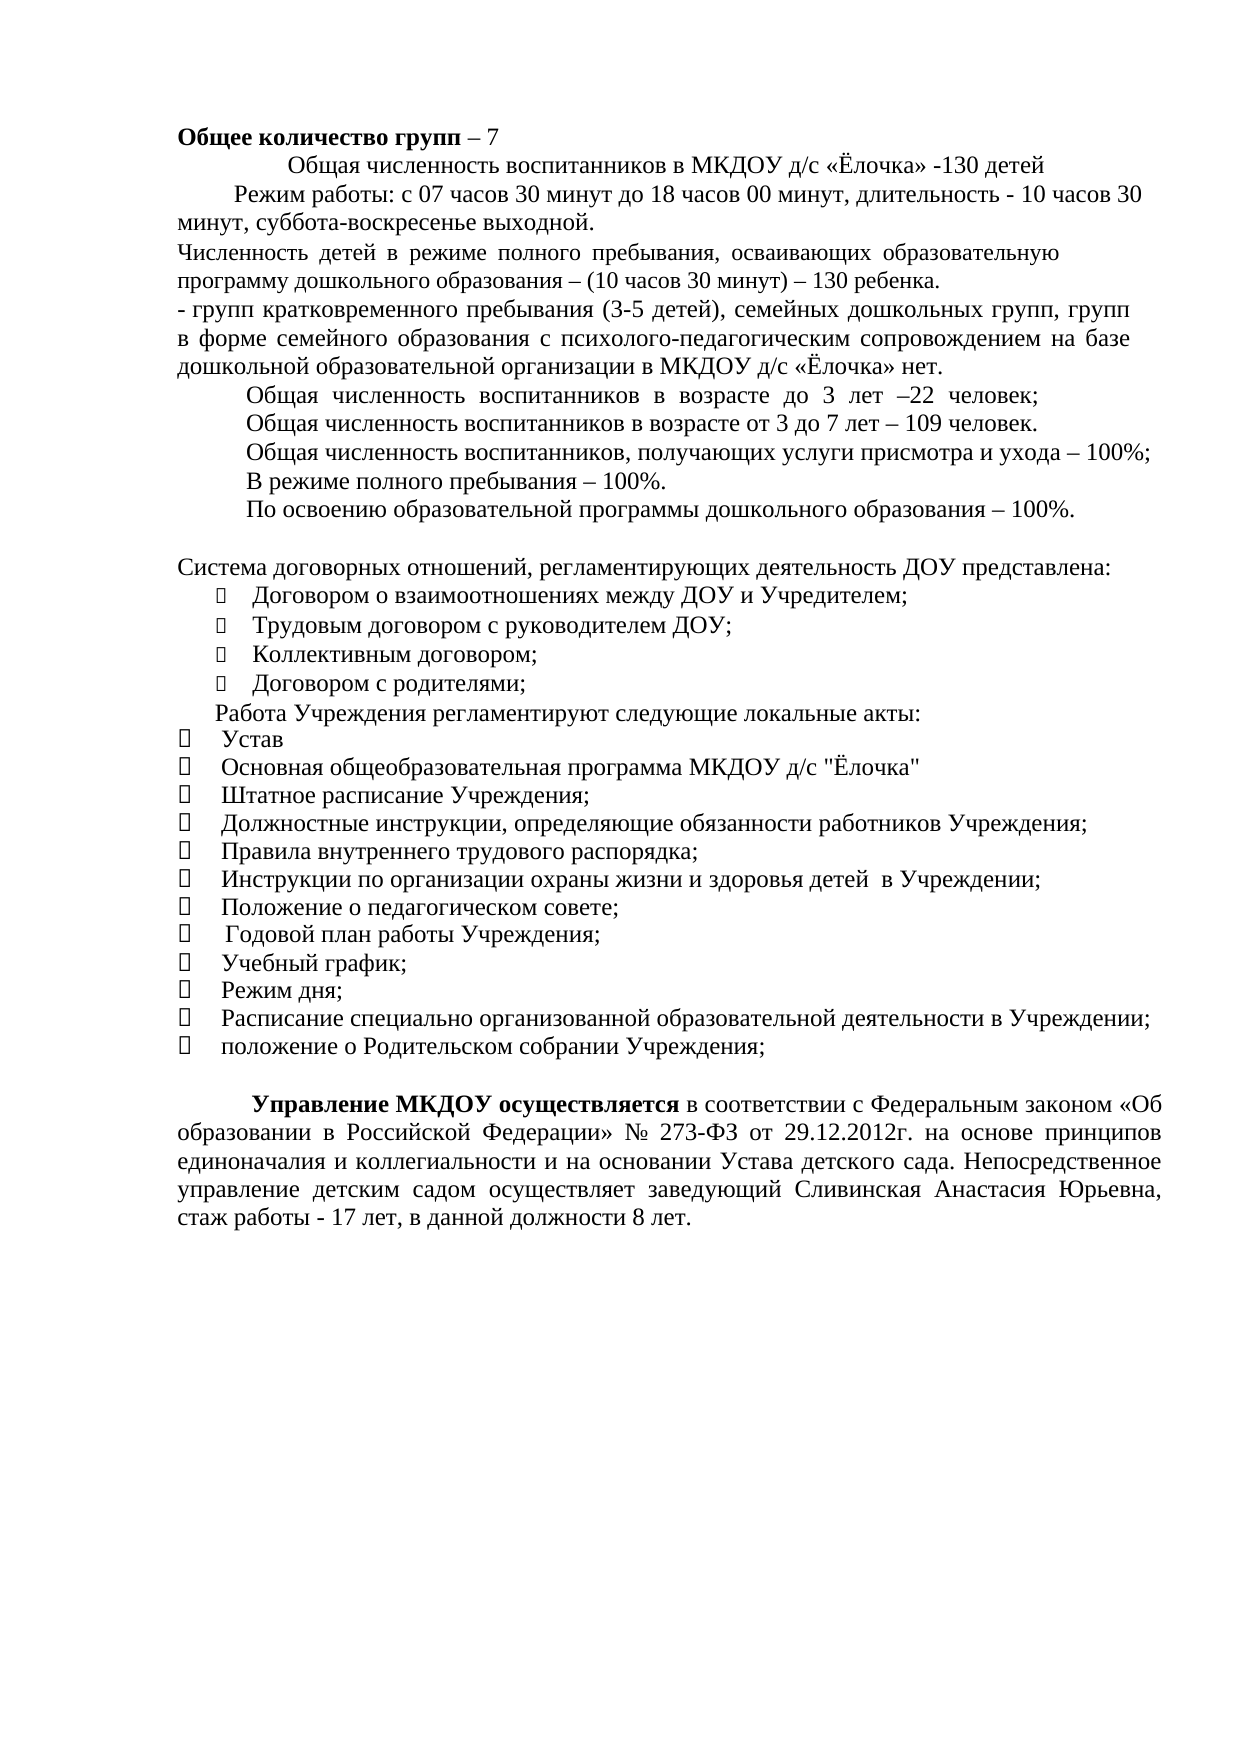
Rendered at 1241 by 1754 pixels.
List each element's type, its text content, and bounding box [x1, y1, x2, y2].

text По освоению образовательной программы дошкольного образования – 100%. [246, 495, 1163, 523]
list Трудовым договором с руководителем ДОУ; [214, 610, 1163, 639]
list положение о Родительском собрании Учреждения; [177, 1034, 1163, 1060]
list Режим дня; [177, 978, 1163, 1004]
list Правила внутреннего трудового распорядка; [177, 839, 1163, 864]
list Годовой план работы Учреждения; [177, 922, 1163, 948]
text Общая численность воспитанников, получающих услуги присмотра и ухода – 100%; [246, 437, 1163, 466]
list Должностные инструкции, определяющие обязанности работников Учреждения; [177, 811, 1163, 837]
text Режим работы: с 07 часов 30 минут до 18 часов 00 минут, длительность - 10 часов 30 минут, суббота-воскресенье выходной. [177, 181, 1144, 236]
list Основная общеобразовательная программа МКДОУ д/с "Ёлочка" [177, 755, 1163, 781]
list Устав [177, 727, 1163, 753]
list Договором с родителями; [214, 669, 1163, 698]
text В режиме полного пребывания – 100%. [246, 466, 1163, 495]
list Учебный график; [177, 951, 1163, 976]
text Управление МКДОУ осуществляется в соответствии с Федеральным законом «Об образовании в Российской Федерации» № 273-ФЗ от 29.12.2012г. на основе принципов единоначалия и коллегиальности и на основании Устава детского сада. Непосредственное управление детским садом осуществляет заведующий Сливинская Анастасия Юрьевна, стаж работы - 17 лет, в данной должности 8 лет. [177, 1090, 1163, 1231]
list Штатное расписание Учреждения; [177, 783, 1163, 808]
list Инструкции по организации охраны жизни и здоровья детей в Учреждении; [177, 867, 1163, 892]
text Общая численность воспитанников в возрасте до 3 лет –22 человек; Общая численность воспитанников в возрасте от 3 до 7 лет – 109 человек. [246, 381, 1040, 437]
list Расписание специально организованной образовательной деятельности в Учреждении; [177, 1006, 1163, 1032]
text Общее количество групп – 7 [177, 122, 1163, 151]
list Коллективным договором; [214, 639, 1163, 669]
list групп кратковременного пребывания (3-5 детей), семейных дошкольных групп, групп в форме семейного образования с психолого-педагогическим сопровождением на базе дошкольной образовательной организации в МКДОУ д/с «Ёлочка» нет. [177, 295, 1131, 380]
list Договором о взаимоотношениях между ДОУ и Учредителем; [214, 581, 1163, 610]
text Работа Учреждения регламентируют следующие локальные акты: [214, 698, 1163, 727]
text Общая численность воспитанников в МКДОУ д/с «Ёлочка» -130 детей [287, 151, 1163, 179]
list Положение о педагогическом совете; [177, 895, 1163, 920]
text Система договорных отношений, регламентирующих деятельность ДОУ представлена: [177, 552, 1163, 580]
text Численность детей в режиме полного пребывания, осваивающих образовательную программу дошкольного образования – (10 часов 30 минут) – 130 ребенка. [177, 238, 1061, 294]
